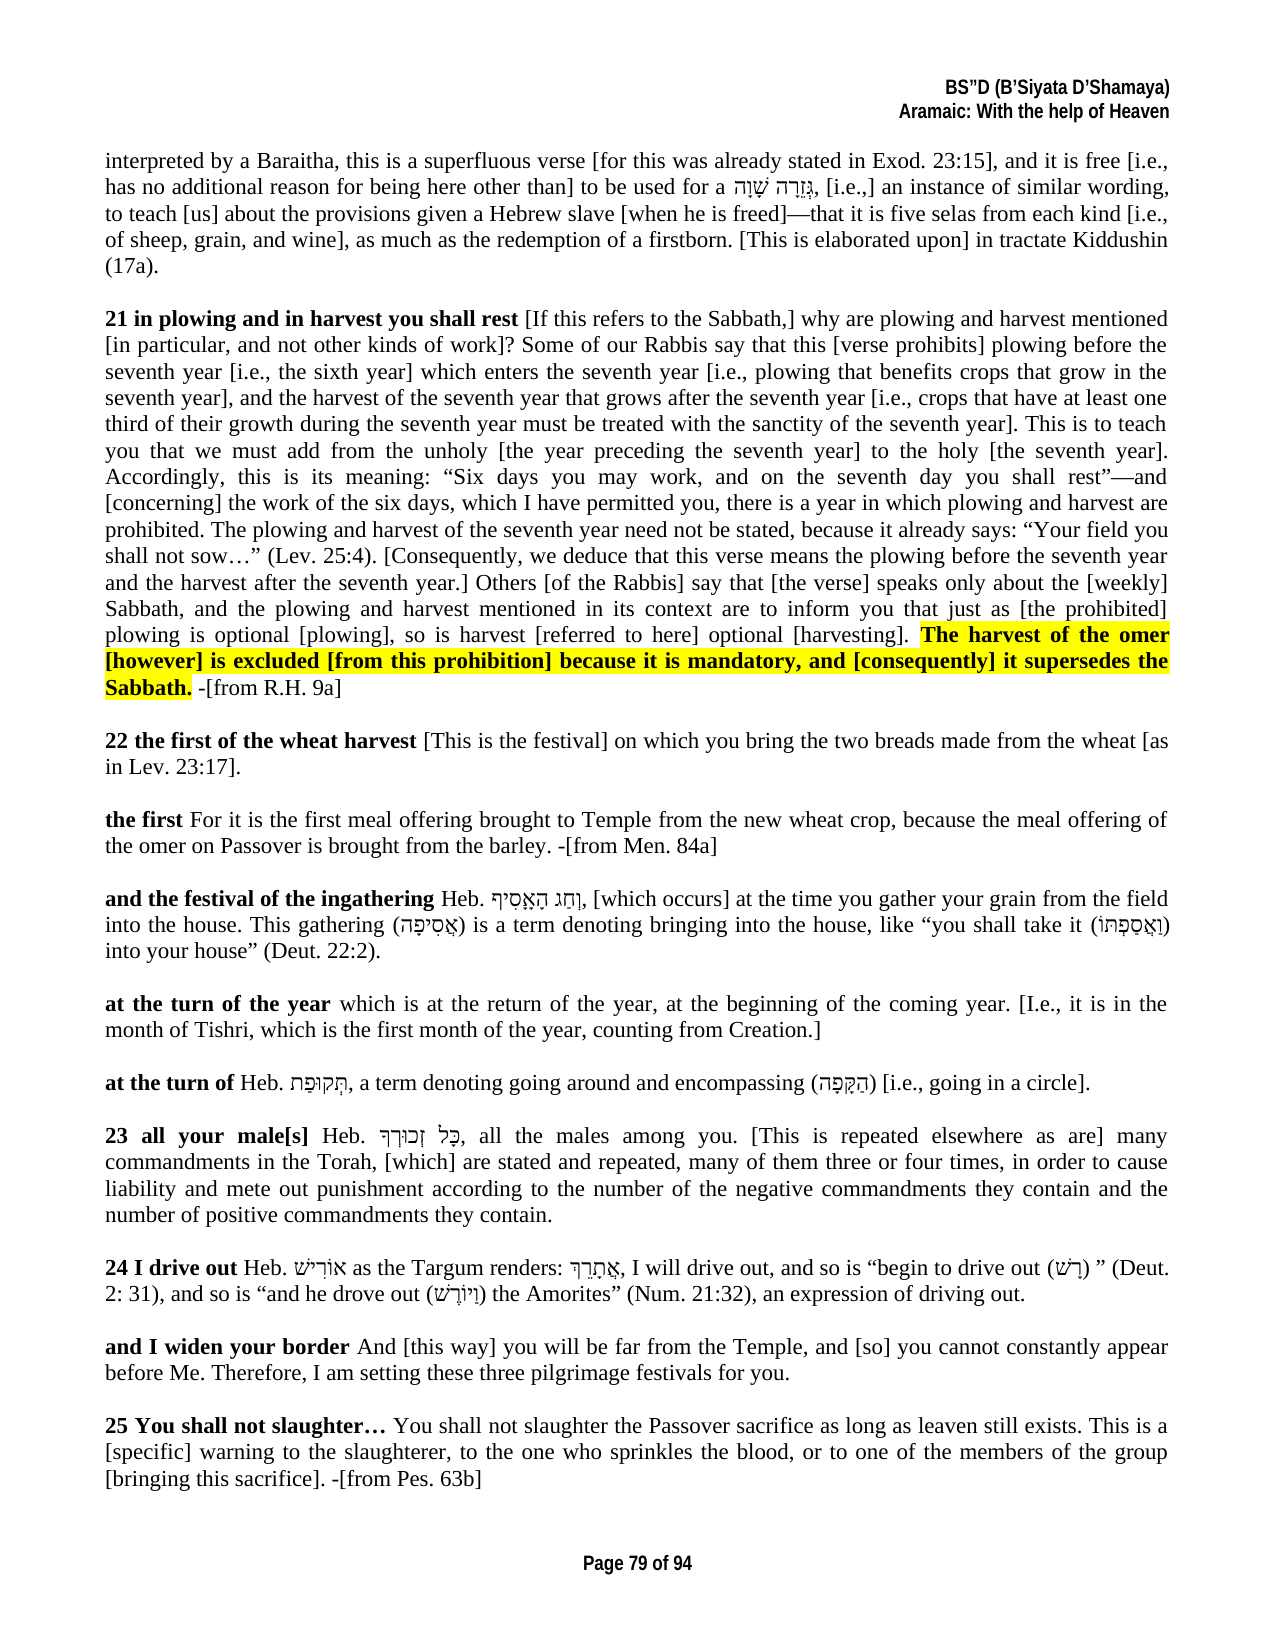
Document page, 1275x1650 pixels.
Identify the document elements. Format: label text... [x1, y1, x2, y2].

text and I widen your border And [this way] you will be far from the Temple, and [so] you cannot constantly appear before Me. Therefore, I am setting these three pilgrimage festivals for you. [105, 1333, 1170, 1386]
text 21 in plowing and in harvest you shall rest [If this refers to the Sabbath,] why are plowing and harvest mentioned [in particular, and not other kinds of work]? Some of our Rabbis say that this [verse prohibits] plowing before the seventh year [i.e., the sixth year] which enters the seventh year [i.e., plowing that benefits crops that grow in the seventh year], and the harvest of the seventh year that grows after the seventh year [i.e., crops that have at least one third of their growth during the seventh year must be treated with the sanctity of the seventh year]. This is to teach you that we must add from the unholy [the year preceding the seventh year] to the holy [the seventh year]. Accordingly, this is its meaning: “Six days you may work, and on the seventh day you shall rest”—and [concerning] the work of the six days, which I have permitted you, there is a year in which plowing and harvest are prohibited. The plowing and harvest of the seventh year need not be stated, because it already says: “Your field you shall not sow…” (Lev. 25:4). [Consequently, we deduce that this verse means the plowing before the seventh year and the harvest after the seventh year.] Others [of the Rabbis] say that [the verse] speaks only about the [weekly] Sabbath, and the plowing and harvest mentioned in its context are to inform you that just as [the prohibited] plowing is optional [plowing], so is harvest [referred to here] optional [harvesting]. The harvest of the omer [however] is excluded [from this prohibition] because it is mandatory, and [consequently] it supersedes the Sabbath. -[from R.H. 9a] [105, 305, 1170, 648]
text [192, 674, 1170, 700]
text the first For it is the first meal offering brought to Temple from the new wheat crop, because the meal offering of the omer on Passover is brought from the barley. -[from Men. 84a] [105, 806, 1170, 858]
text at the turn of Heb. תְּקוּפַת, a term denoting going around and encompassing (הַקָּפָה) [i.e., going in a circle]. [105, 1069, 1170, 1096]
text 24 I drive out Heb. אוֹרִישׁ as the Targum renders: אֲתָרֵךְ, I will drive out, and so is “begin to drive out (רָשׁ) ” (Deut. 2: 31), and so is “and he drove out (וַיוֹרֶשׁ) the Amorites” (Num. 21:32), an expression of driving out. [105, 1254, 1170, 1306]
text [105, 147, 1170, 279]
text and the festival of the ingathering Heb. וְחַג הָאָָסִיף, [which occurs] at the time you gather your grain from the field into the house. This gathering (אֲסִיפָה) is a term denoting bringing into the house, like “you shall take it (וַאֲסַפְתּוֹ) into your house” (Deut. 22:2). [105, 885, 1170, 964]
text at the turn of the year which is at the return of the year, at the beginning of the coming year. [I.e., it is in the month of Tishri, which is the first month of the year, counting from Creation.] [105, 990, 1170, 1043]
text 23 all your male[s] Heb. כָּל זְכוּרְךָ, all the males among you. [This is repeated elsewhere as are] many commandments in the Torah, [which] are stated and repeated, many of them three or four times, in order to cause liability and mete out punishment according to the number of the negative commandments they contain and the number of positive commandments they contain. [105, 1122, 1170, 1227]
text 22 the first of the wheat harvest [This is the festival] on which you bring the two breads made from the wheat [as in Lev. 23:17]. [105, 727, 1170, 779]
text 25 You shall not slaughter… You shall not slaughter the Passover sacrifice as long as leaven still exists. This is a [specific] warning to the slaughterer, to the one who sprinkles the blood, or to one of the members of the group [bringing this sacrifice]. -[from Pes. 63b] [105, 1412, 1170, 1491]
